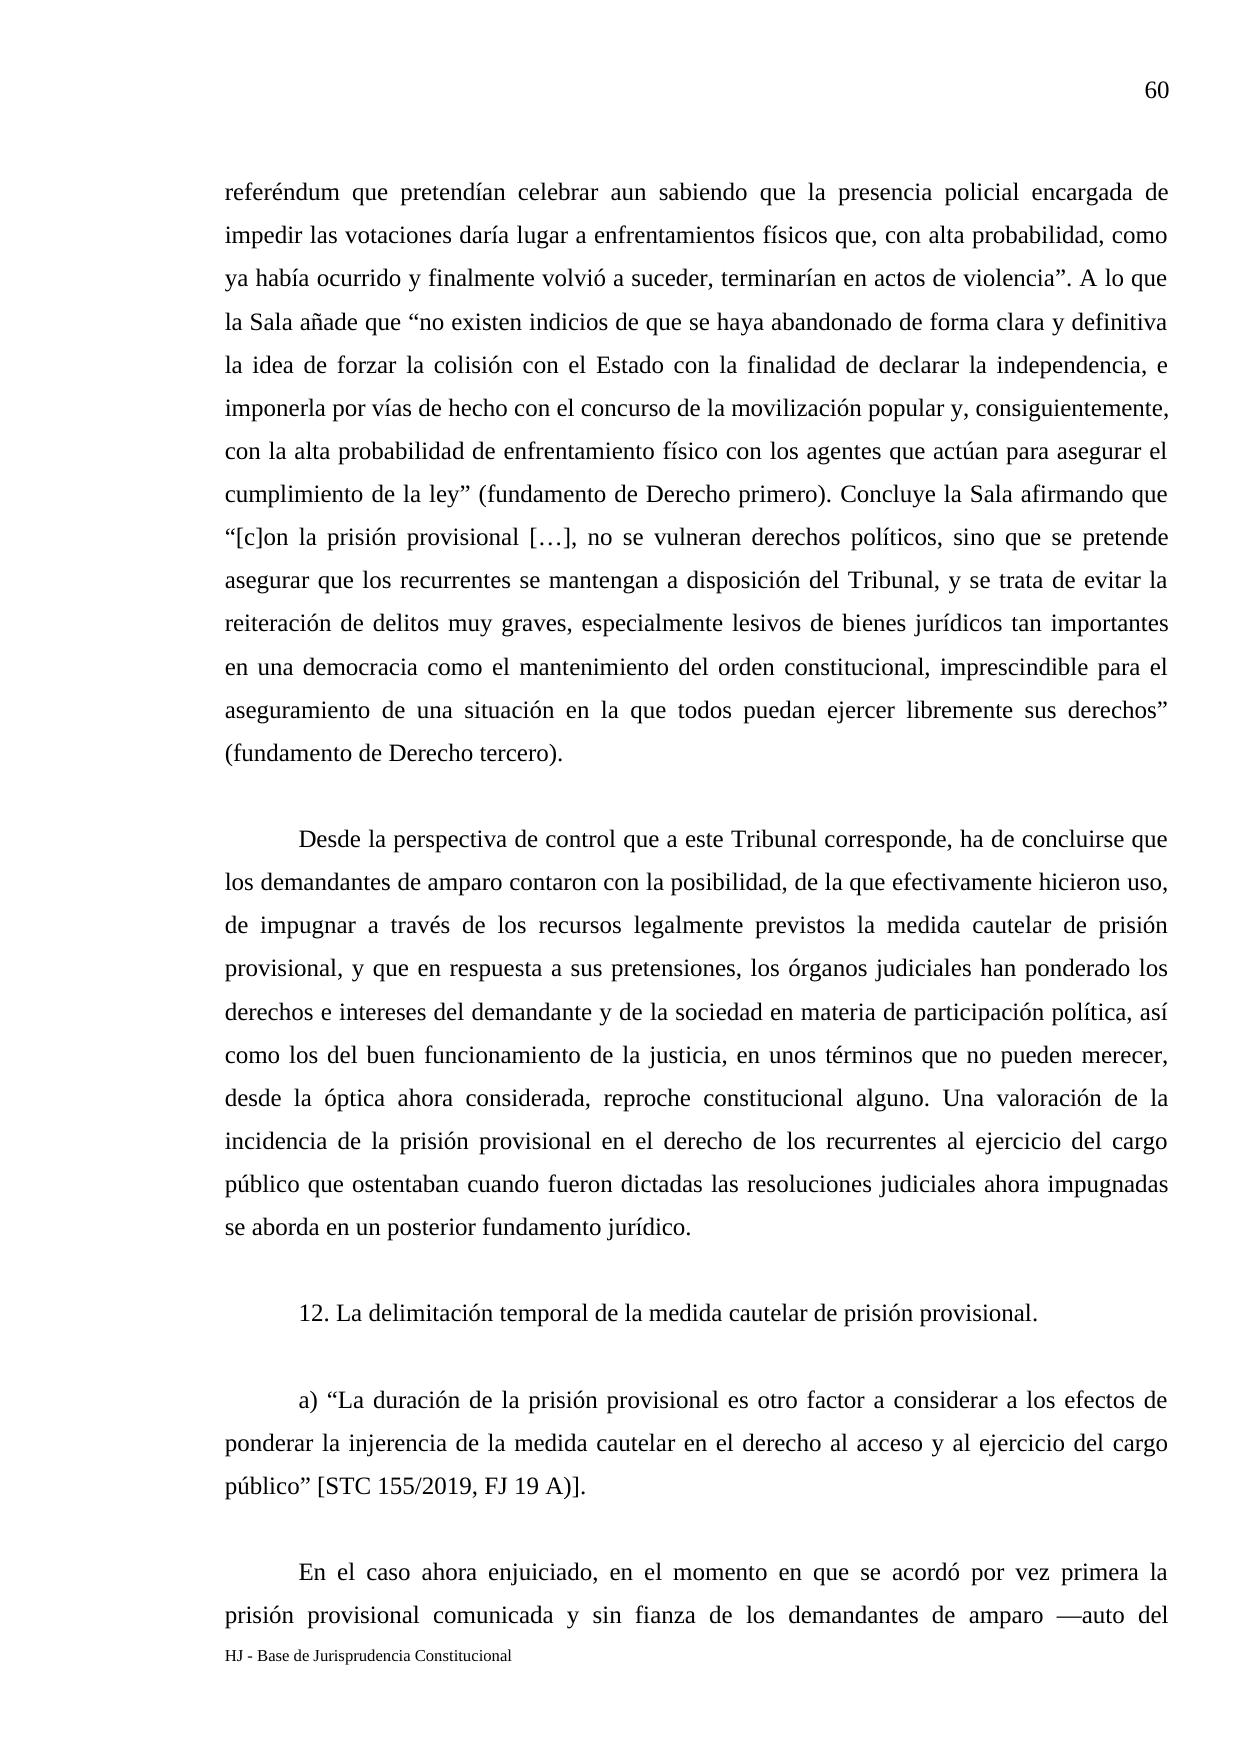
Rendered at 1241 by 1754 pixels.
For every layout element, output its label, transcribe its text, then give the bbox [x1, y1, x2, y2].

text a) “La duración de la prisión provisional es otro factor a considerar a los efectos de ponderar la injerencia de la medida cautelar en el derecho al acceso y al ejercicio del cargo público” [STC 155/2019, FJ 19 A)]. [224, 1385, 1169, 1500]
text 12. La delimitación temporal de la medida cautelar de prisión provisional. [224, 1298, 1169, 1327]
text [224, 177, 1169, 767]
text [224, 1557, 1169, 1629]
text Desde la perspectiva de control que a este Tribunal corresponde, ha de concluirse que los demandantes de amparo contaron con la posibilidad, de la que efectivamente hicieron uso, de impugnar a través de los recursos legalmente previstos la medida cautelar de prisión provisional, y que en respuesta a sus pretensiones, los órganos judiciales han ponderado los derechos e intereses del demandante y de la sociedad en materia de participación política, así como los del buen funcionamiento de la justicia, en unos términos que no pueden merecer, desde la óptica ahora considerada, reproche constitucional alguno. Una valoración de la incidencia de la prisión provisional en el derecho de los recurrentes al ejercicio del cargo público que ostentaban cuando fueron dictadas las resoluciones judiciales ahora impugnadas se aborda en un posterior fundamento jurídico. [224, 824, 1169, 1241]
